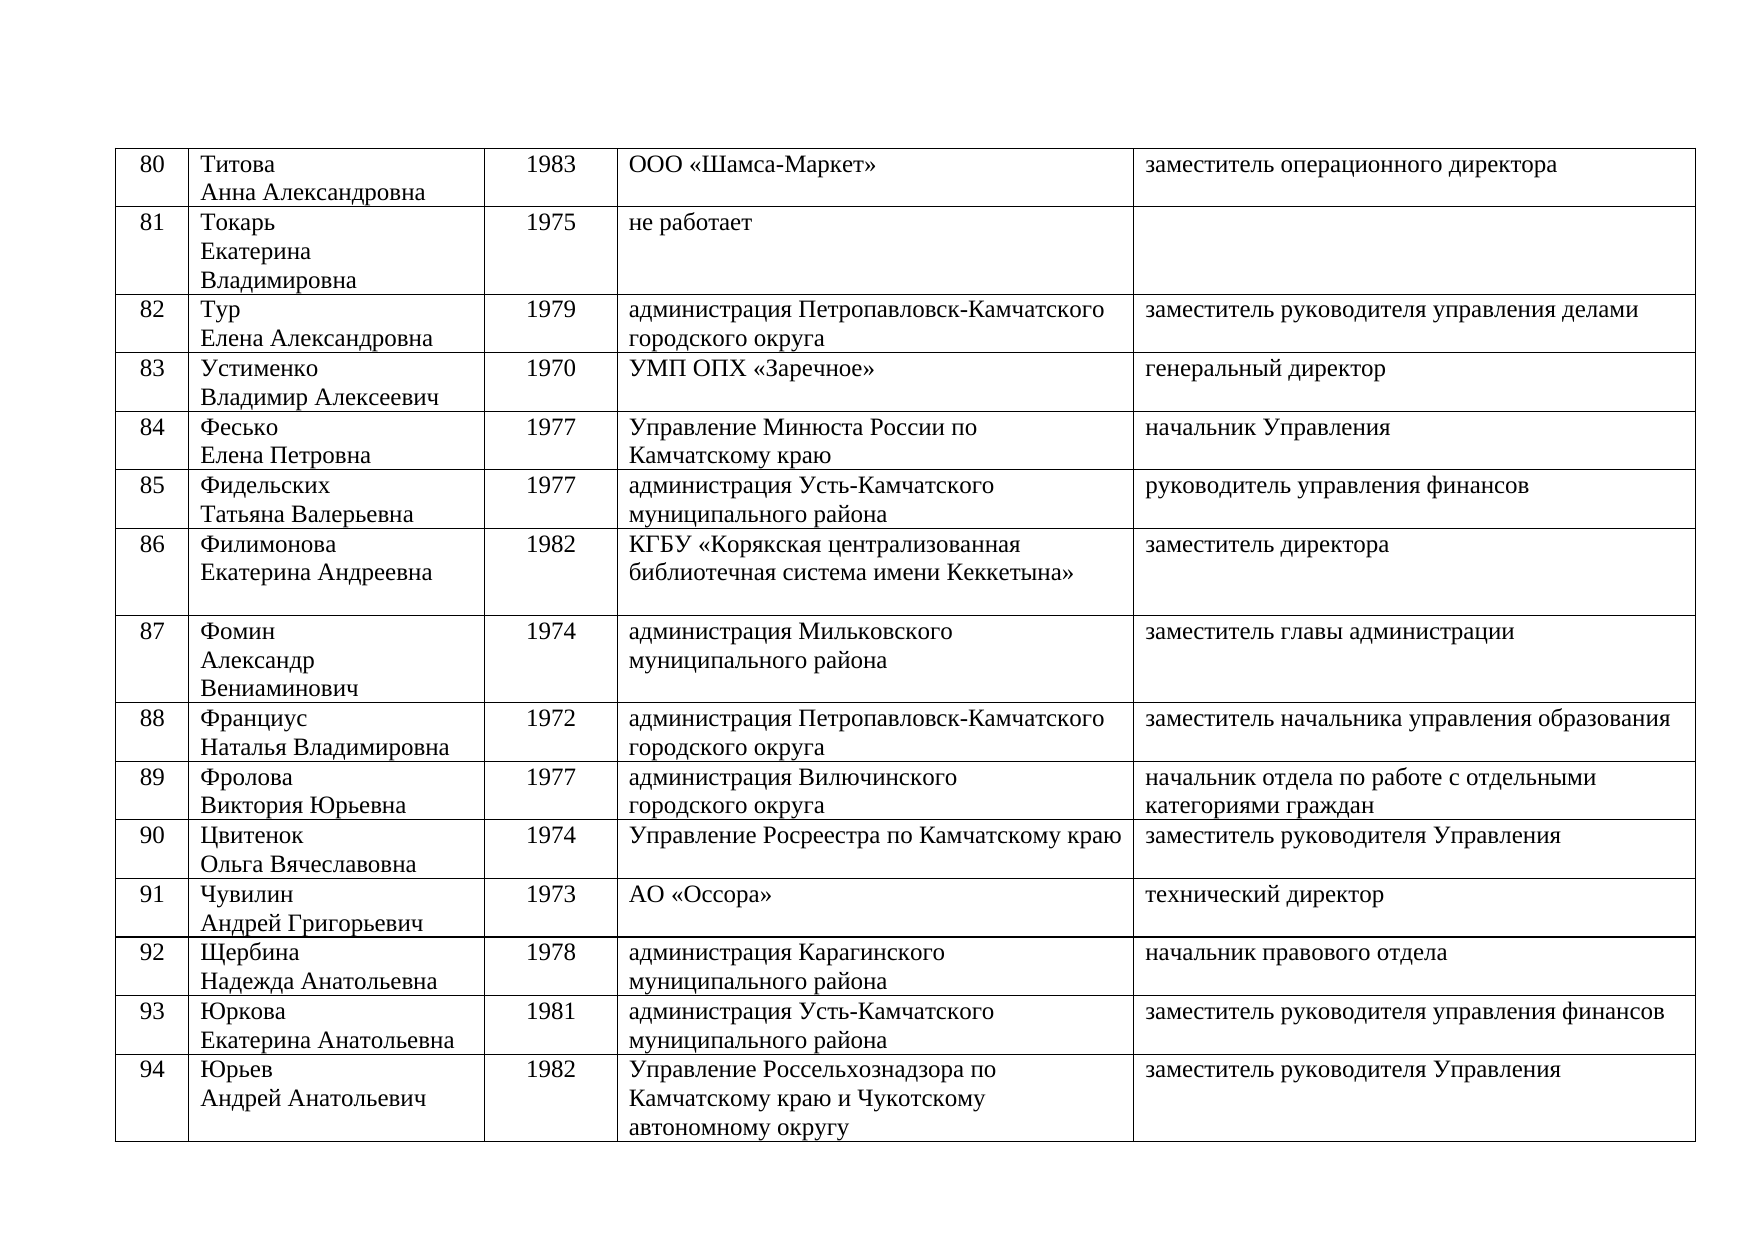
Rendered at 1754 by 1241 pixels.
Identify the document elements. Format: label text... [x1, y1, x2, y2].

table_cell 90 [116, 820, 188, 878]
table_cell 87 [116, 616, 188, 702]
table_cell 84 [116, 412, 188, 469]
table_cell [1134, 207, 1695, 293]
table_cell Цвитенок Ольга Вячеславовна [189, 820, 484, 878]
table_cell 1977 [485, 470, 617, 528]
table_cell 94 [116, 1055, 188, 1141]
table_cell Чувилин Андрей Григорьевич [189, 879, 484, 936]
table_cell 93 [116, 996, 188, 1053]
table_cell 1982 [485, 1055, 617, 1141]
table_cell 82 [116, 295, 188, 352]
table_cell 88 [116, 703, 188, 761]
table_cell 89 [116, 762, 188, 819]
table_cell технический директор [1134, 879, 1695, 936]
table_cell Устименко Владимир Алексеевич [189, 353, 484, 411]
table_cell 1977 [485, 412, 617, 469]
table_cell 1974 [485, 616, 617, 702]
table_cell Управление Росреестра по Камчатскому краю [618, 820, 1133, 878]
table_cell 1975 [485, 207, 617, 293]
table_cell 81 [116, 207, 188, 293]
table_cell 1983 [485, 149, 617, 206]
table_cell 1981 [485, 996, 617, 1053]
table_cell администрация Мильковского муниципального района [618, 616, 1133, 702]
table_cell администрация Карагинского муниципального района [618, 938, 1133, 995]
table_cell заместитель руководителя управления делами [1134, 295, 1695, 352]
table_cell Юрьев Андрей Анатольевич [189, 1055, 484, 1141]
table_cell администрация Петропавловск-Камчатского городского округа [618, 703, 1133, 761]
table_cell начальник Управления [1134, 412, 1695, 469]
table_cell 86 [116, 529, 188, 615]
table_cell не работает [618, 207, 1133, 293]
table_cell Филимонова Екатерина Андреевна [189, 529, 484, 615]
table_cell заместитель руководителя Управления [1134, 1055, 1695, 1141]
table_cell заместитель руководителя Управления [1134, 820, 1695, 878]
table_cell администрация Усть-Камчатского муниципального района [618, 470, 1133, 528]
table_cell 80 [116, 149, 188, 206]
table_cell генеральный директор [1134, 353, 1695, 411]
table_cell руководитель управления финансов [1134, 470, 1695, 528]
table_cell Фролова Виктория Юрьевна [189, 762, 484, 819]
table_cell администрация Вилючинского городского округа [618, 762, 1133, 819]
table_cell Управление Минюста России по Камчатскому краю [618, 412, 1133, 469]
table_cell 92 [116, 938, 188, 995]
table_cell заместитель руководителя управления финансов [1134, 996, 1695, 1053]
table_cell 1977 [485, 762, 617, 819]
table_cell 83 [116, 353, 188, 411]
table_cell Титова Анна Александровна [189, 149, 484, 206]
table_cell 85 [116, 470, 188, 528]
table_cell Юркова Екатерина Анатольевна [189, 996, 484, 1053]
table_cell Фидельских Татьяна Валерьевна [189, 470, 484, 528]
table_cell Щербина Надежда Анатольевна [189, 938, 484, 995]
table_cell ООО «Шамса-Маркет» [618, 149, 1133, 206]
table_cell Франциус Наталья Владимировна [189, 703, 484, 761]
table_cell заместитель директора [1134, 529, 1695, 615]
table_cell Фомин Александр Вениаминович [189, 616, 484, 702]
table_cell администрация Петропавловск-Камчатского городского округа [618, 295, 1133, 352]
table_cell АО «Оссора» [618, 879, 1133, 936]
table_cell Токарь Екатерина Владимировна [189, 207, 484, 293]
table_cell 1973 [485, 879, 617, 936]
table_cell 1978 [485, 938, 617, 995]
table_cell КГБУ «Корякская централизованная библиотечная система имени Кеккетына» [618, 529, 1133, 615]
table_cell 1970 [485, 353, 617, 411]
table_cell заместитель начальника управления образования [1134, 703, 1695, 761]
table_cell начальник правового отдела [1134, 938, 1695, 995]
table_cell Тур Елена Александровна [189, 295, 484, 352]
table_cell 1979 [485, 295, 617, 352]
table_cell администрация Усть-Камчатского муниципального района [618, 996, 1133, 1053]
table_cell заместитель операционного директора [1134, 149, 1695, 206]
table_cell УМП ОПХ «Заречное» [618, 353, 1133, 411]
table_cell 1982 [485, 529, 617, 615]
table_cell 1974 [485, 820, 617, 878]
table_cell 1972 [485, 703, 617, 761]
table_cell Управление Россельхознадзора по Камчатскому краю и Чукотскому автономному округу [618, 1055, 1133, 1141]
table_cell начальник отдела по работе с отдельными категориями граждан [1134, 762, 1695, 819]
table_cell Фесько Елена Петровна [189, 412, 484, 469]
table_cell 91 [116, 879, 188, 936]
table_cell заместитель главы администрации [1134, 616, 1695, 702]
